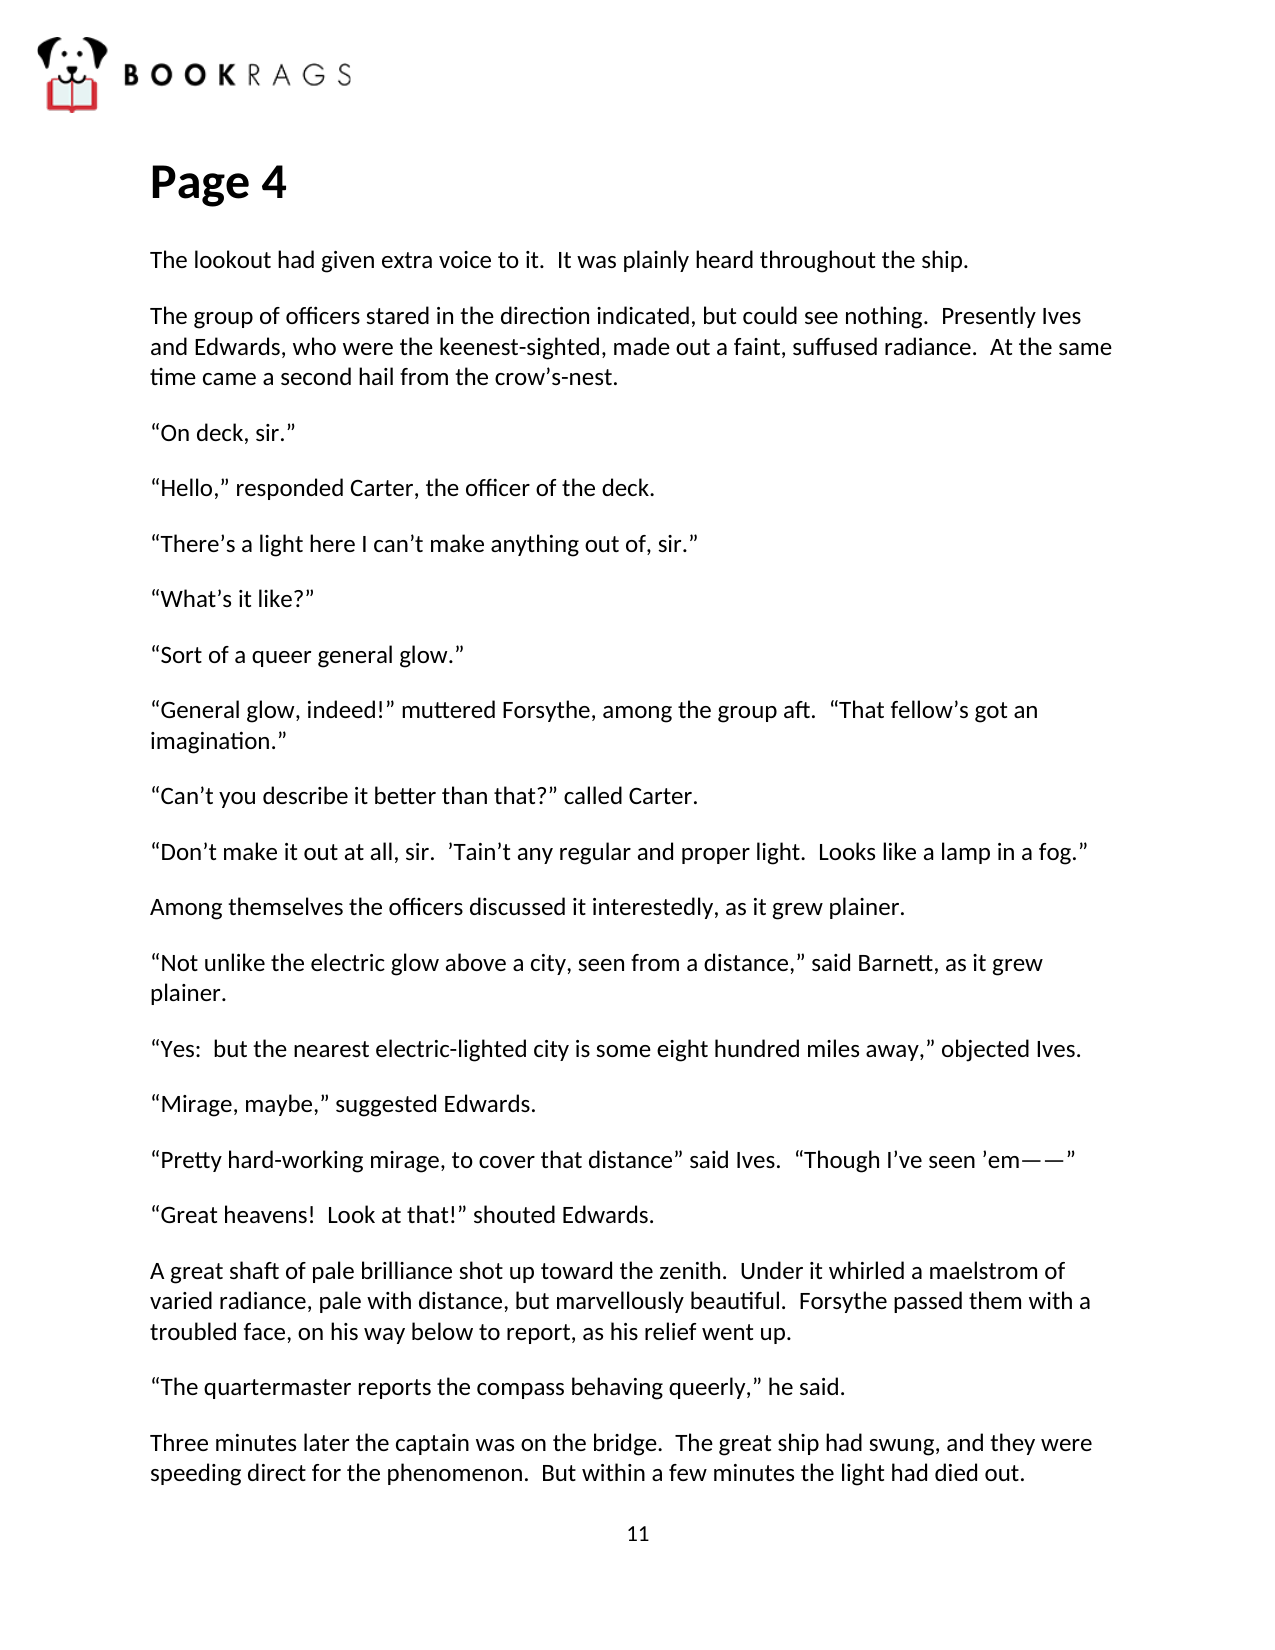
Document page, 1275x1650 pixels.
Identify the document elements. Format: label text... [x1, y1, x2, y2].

text “Can’t you describe it better than that?” called Carter. [150, 780, 1125, 811]
text “Hello,” responded Carter, the officer of the deck. [150, 472, 1125, 503]
text “Not unlike the electric glow above a city, seen from a distance,” said Barnett, as it grew plainer. [150, 947, 1125, 1008]
text “What’s it like?” [150, 583, 1125, 614]
text Among themselves the officers discussed it interestedly, as it grew plainer. [150, 891, 1125, 922]
text “Yes: but the nearest electric-lighted city is some eight hundred miles away,” objected Ives. [150, 1033, 1125, 1063]
text Three minutes later the captain was on the bridge. The great ship had swung, and they were speeding direct for the phenomenon. But within a few minutes the light had died out. [150, 1427, 1125, 1488]
text “There’s a light here I can’t make anything out of, sir.” [150, 528, 1125, 558]
text “Mirage, maybe,” suggested Edwards. [150, 1088, 1125, 1119]
picture [37, 37, 351, 113]
text The lookout had given extra voice to it. It was plainly heard throughout the ship. [150, 244, 1125, 275]
text “The quartermaster reports the compass behaving queerly,” he said. [150, 1372, 1125, 1402]
text “Sort of a queer general glow.” [150, 639, 1125, 669]
text “Great heavens! Look at that!” shouted Edwards. [150, 1199, 1125, 1230]
text “Don’t make it out at all, sir. ’Tain’t any regular and proper light. Looks like a lamp in a fog.” [150, 836, 1125, 866]
text “General glow, indeed!” muttered Forsythe, among the group aft. “That fellow’s got an imagination.” [150, 694, 1125, 755]
text “Pretty hard-working mirage, to cover that distance” said Ives. “Though I’ve seen ’em——­” [150, 1144, 1125, 1174]
text “On deck, sir.” [150, 417, 1125, 447]
text Page 4 [150, 150, 1125, 211]
text A great shaft of pale brilliance shot up toward the zenith. Under it whirled a maelstrom of varied radiance, pale with distance, but marvellously beautiful. Forsythe passed them with a troubled face, on his way below to report, as his relief went up. [150, 1255, 1125, 1347]
text The group of officers stared in the direction indicated, but could see nothing. Presently Ives and Edwards, who were the keenest-sighted, made out a faint, suffused radiance. At the same time came a second hail from the crow’s-nest. [150, 300, 1125, 392]
